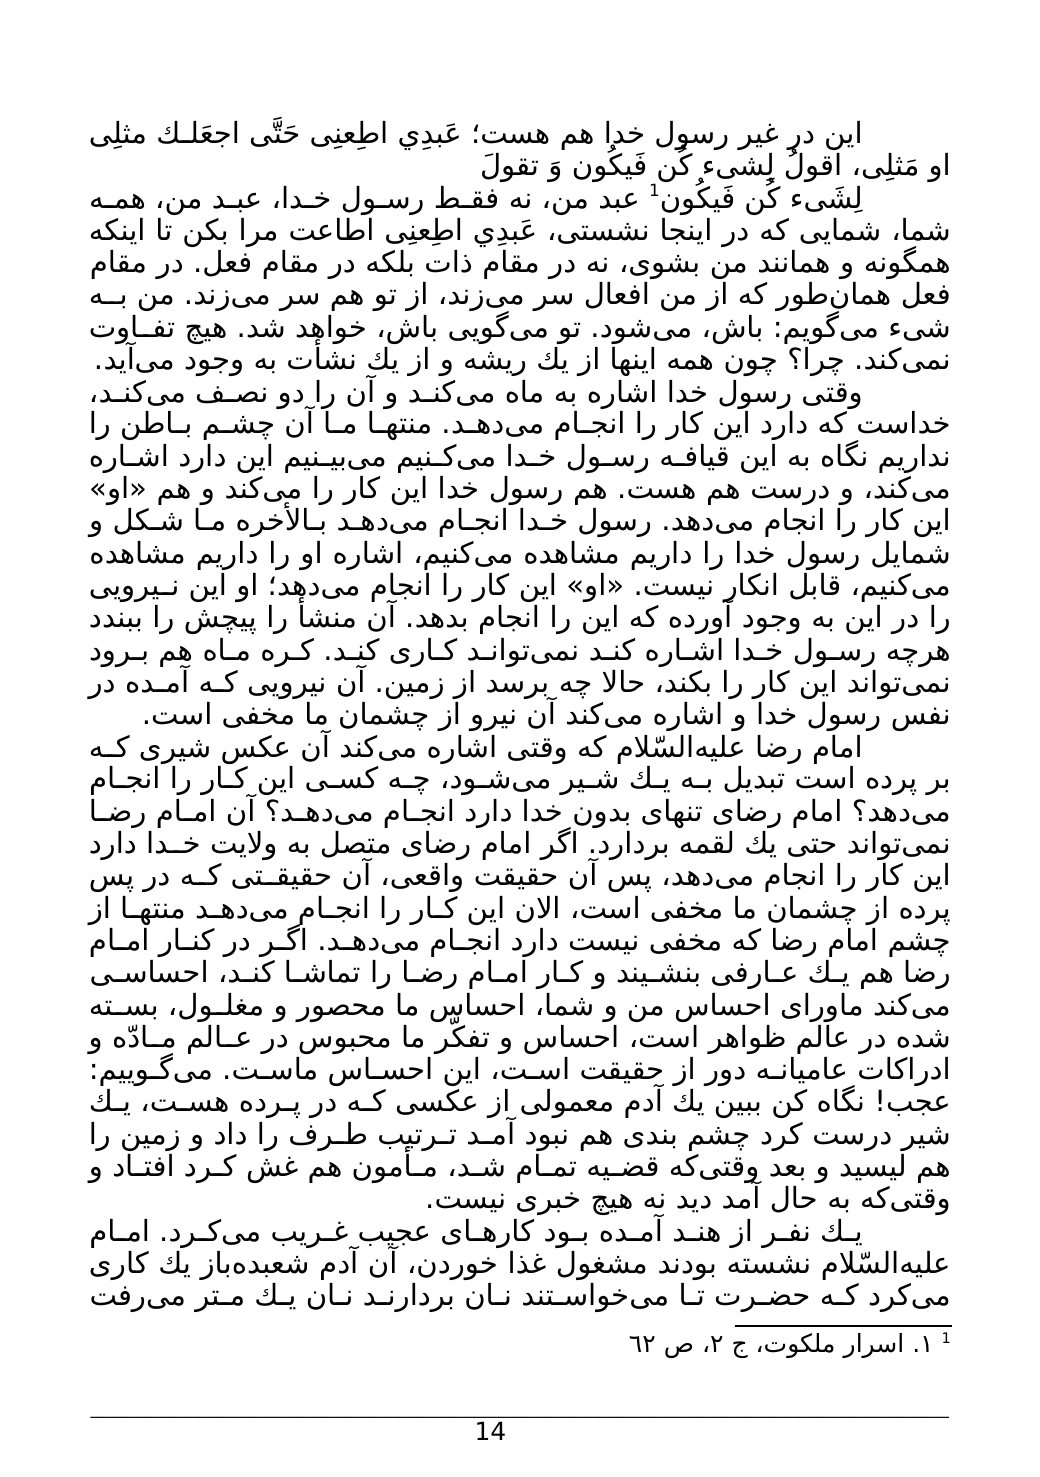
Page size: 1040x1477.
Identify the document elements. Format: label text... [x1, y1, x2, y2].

text وقتی رسول خدا اشاره به ماه می‌كند و آن را دو نصف می‌كند، خداست كه دارد این كار را انجام می‌دهد. منتها ما آن چشم باطن را نداریم نگاه به این قیافه رسول خدا می‌كنیم می‌بینیم این دارد اشاره می‌كند، و درست هم هست. هم رسول خدا این كار را می‌كند و هم «او» این كار را انجام می‌دهد. رسول خدا انجام می‌دهد بالأخره ما شكل و شمایل رسول خدا را داریم مشاهده می‌كنیم، اشاره او را داریم مشاهده می‌كنیم، قابل انكار نیست. «او» این كار را انجام می‌دهد؛ او این نیرویی را در این به وجود آورده كه این را انجام بدهد. آن منشأ را پیچش را ببندد هرچه رسول خدا اشاره كند نمی‌تواند كاری كند. كره ماه هم برود نمی‌تواند این كار را بكند، حالا چه برسد از زمین. آن نیرویی كه آمده در نفس رسول خدا و اشاره می‌كند آن نیرو از چشمان ما مخفی است. [89, 376, 951, 731]
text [89, 1216, 951, 1312]
text لِشَى‌ء كُن فَيكُون‌ عبد من، نه فقط رسول خدا، عبد من، همه شما، شمایی كه در اینجا نشستی، عَبدِي اطِعنِى‌ اطاعت مرا بكن تا اینكه همگونه و همانند من بشوی، نه در مقام ذات بلكه در مقام فعل. در مقام فعل همان‌طور كه از من افعال سر می‌زند، از تو هم سر می‌زند. من به شی‌ء می‌گویم: باش، می‌شود. تو می‌گویی باش، خواهد شد. هیچ تفاوت نمی‌كند. چرا؟ چون همه اینها از یك ریشه و از یك نشأت به وجود می‌آید. [89, 183, 951, 376]
text امام رضا علیه‌السّلام كه وقتی اشاره می‌كند آن عكس شیری كه بر پرده است تبدیل به یك شیر می‌شود، چه كسی این كار را انجام می‌دهد؟ امام رضای تنهای بدون خدا دارد انجام می‌دهد؟ آن امام رضا نمی‌تواند حتی یك لقمه بردارد. اگر امام رضای متصل به ولایت خدا دارد این كار را انجام می‌دهد، پس آن حقیقت واقعی، آن حقیقتی كه در پس پرده از چشمان ما مخفی است، الان این كار را انجام می‌دهد منتها از چشم امام رضا كه مخفی نیست دارد انجام می‌دهد. اگر در كنار امام رضا هم یك عارفی بنشیند و كار امام رضا را تماشا كند، احساسی می‌كند ماورای احساس من و شما، احساس ما محصور و مغلول، بسته شده در عالم ظواهر است، احساس و تفكّر ما محبوس در عالم مادّه و ادراكات عامیانه دور از حقیقت است، این احساس ماست. می‌گوییم: عجب! نگاه كن ببین یك آدم معمولی از عكسی كه در پرده هست، یك شیر درست كرد چشم بندی هم نبود آمد ترتیب طرف را داد و زمین را هم لیسید و بعد وقتی‌كه قضیه تمام شد، مأمون هم غش كرد افتاد و وقتی‌كه به حال آمد دید نه هیچ خبری نیست. [89, 731, 951, 1216]
text این در غیر رسول خدا هم هست‌؛ عَبدِي اطِعنِى حَتَّى اجعَلك مثلِى او مَثلِى، اقولُ لِشى‌ء كُن فَيكُون وَ تقولَ‌ [89, 118, 951, 183]
